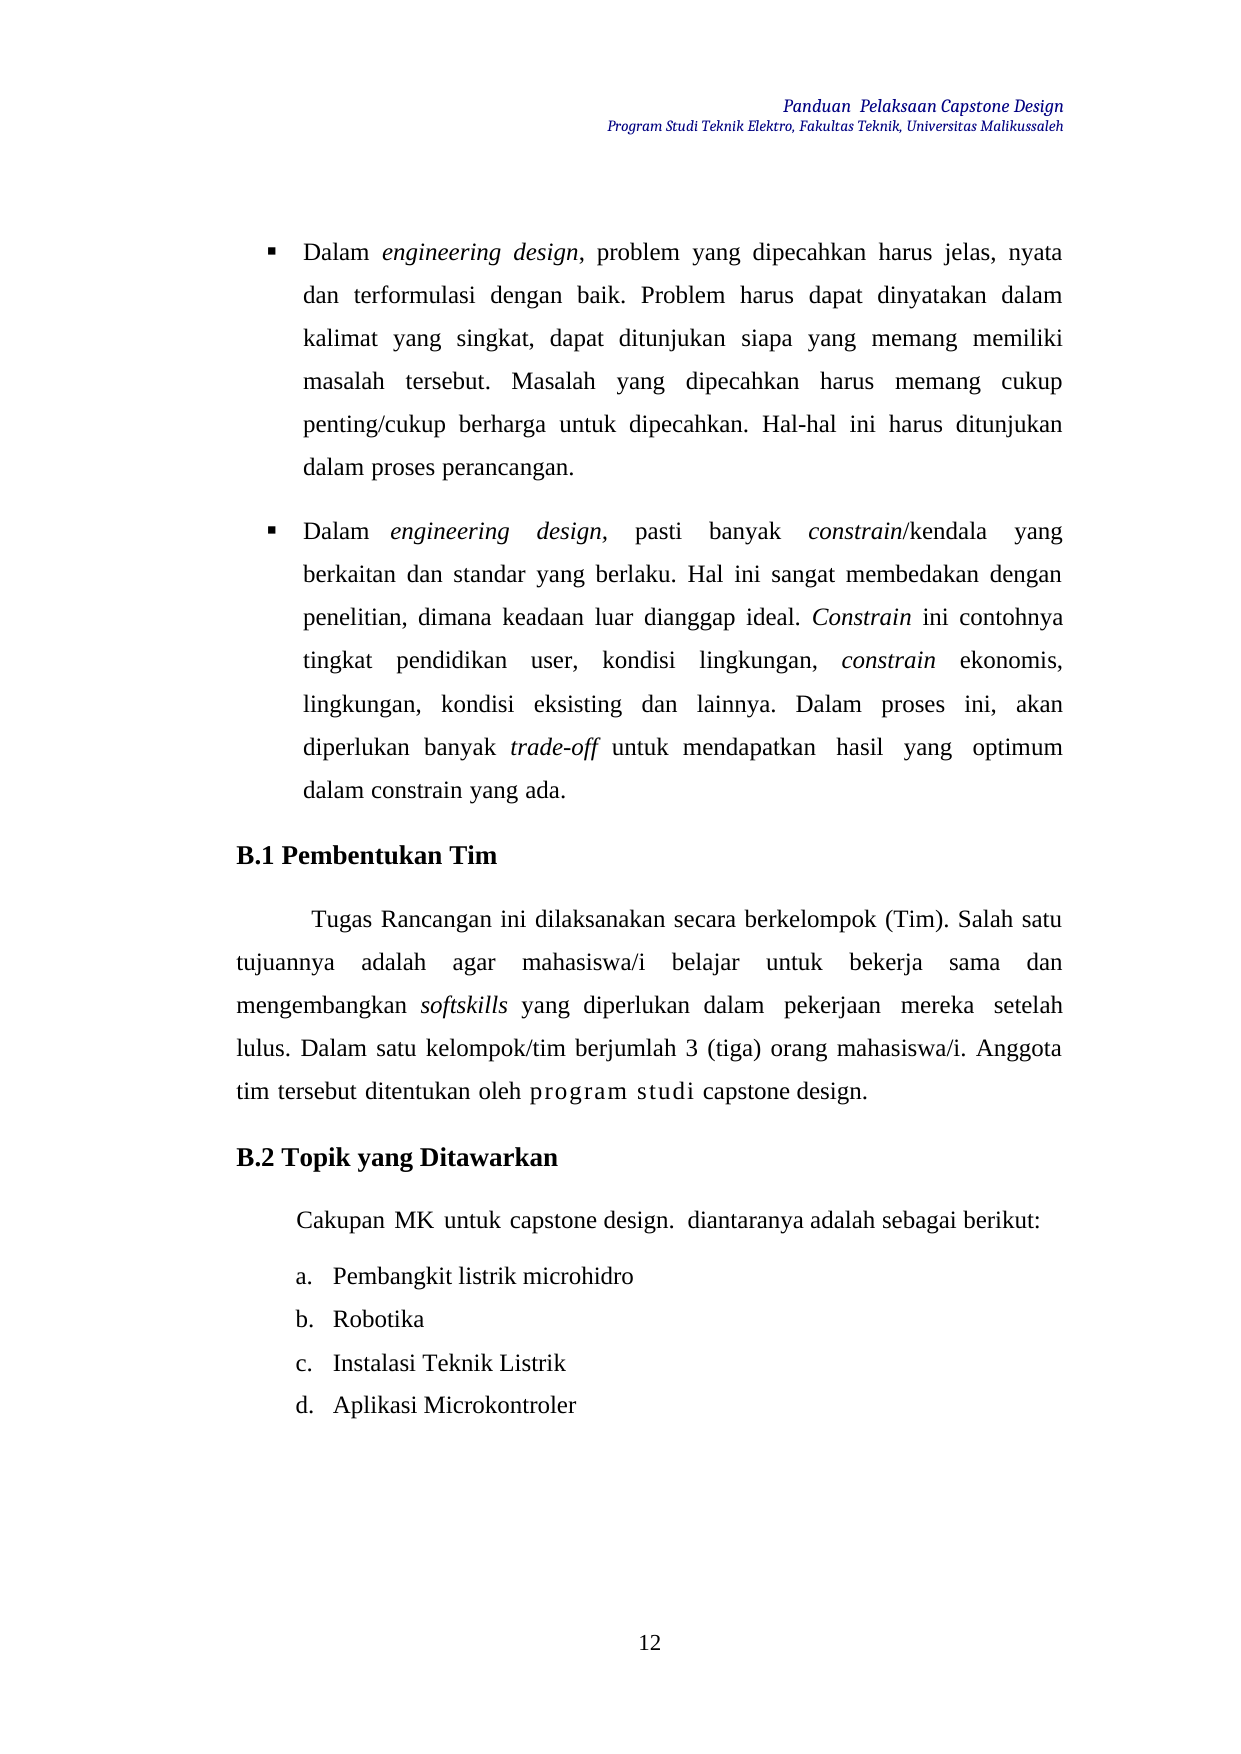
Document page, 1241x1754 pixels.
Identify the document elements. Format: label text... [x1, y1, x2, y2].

list Aplikasi Microkontroler [295, 1390, 1134, 1419]
list Robotika [295, 1304, 1134, 1333]
list Dalam engineering design, pasti banyak constrain/kendala yang berkaitan dan standar yang berlaku. Hal ini sangat membedakan dengan penelitian, dimana keadaan luar dianggap ideal. Constrain ini contohnya tingkat pendidikan user, kondisi lingkungan, constrain ekonomis, lingkungan, kondisi eksisting dan lainnya. Dalam proses ini, akan diperlukan banyak trade-off untuk mendapatkan hasil yang optimum dalam constrain yang ada. [266, 516, 1063, 804]
subtitle Topik yang Ditawarkan [236, 1141, 1134, 1172]
list Instalasi Teknik Listrik [295, 1348, 1134, 1376]
text Cakupan MK untuk capstone design. diantaranya adalah sebagai berikut: [236, 1206, 1094, 1234]
list Pembangkit listrik microhidro [295, 1261, 1134, 1290]
subtitle Pembentukan Tim [236, 839, 1134, 870]
list Dalam engineering design, problem yang dipecahkan harus jelas, nyata dan terformulasi dengan baik. Problem harus dapat dinyatakan dalam kalimat yang singkat, dapat ditunjukan siapa yang memang memiliki masalah tersebut. Masalah yang dipecahkan harus memang cukup penting/cukup berharga untuk dipecahkan. Hal-hal ini harus ditunjukan dalam proses perancangan. [266, 237, 1063, 481]
text Tugas Rancangan ini dilaksanakan secara berkelompok (Tim). Salah satu tujuannya adalah agar mahasiswa/i belajar untuk bekerja sama dan mengembangkan softskills yang diperlukan dalam pekerjaan mereka setelah lulus. Dalam satu kelompok/tim berjumlah 3 (tiga) orang mahasiswa/i. Anggota tim tersebut ditentukan oleh program studi capstone design. [236, 904, 1063, 1105]
